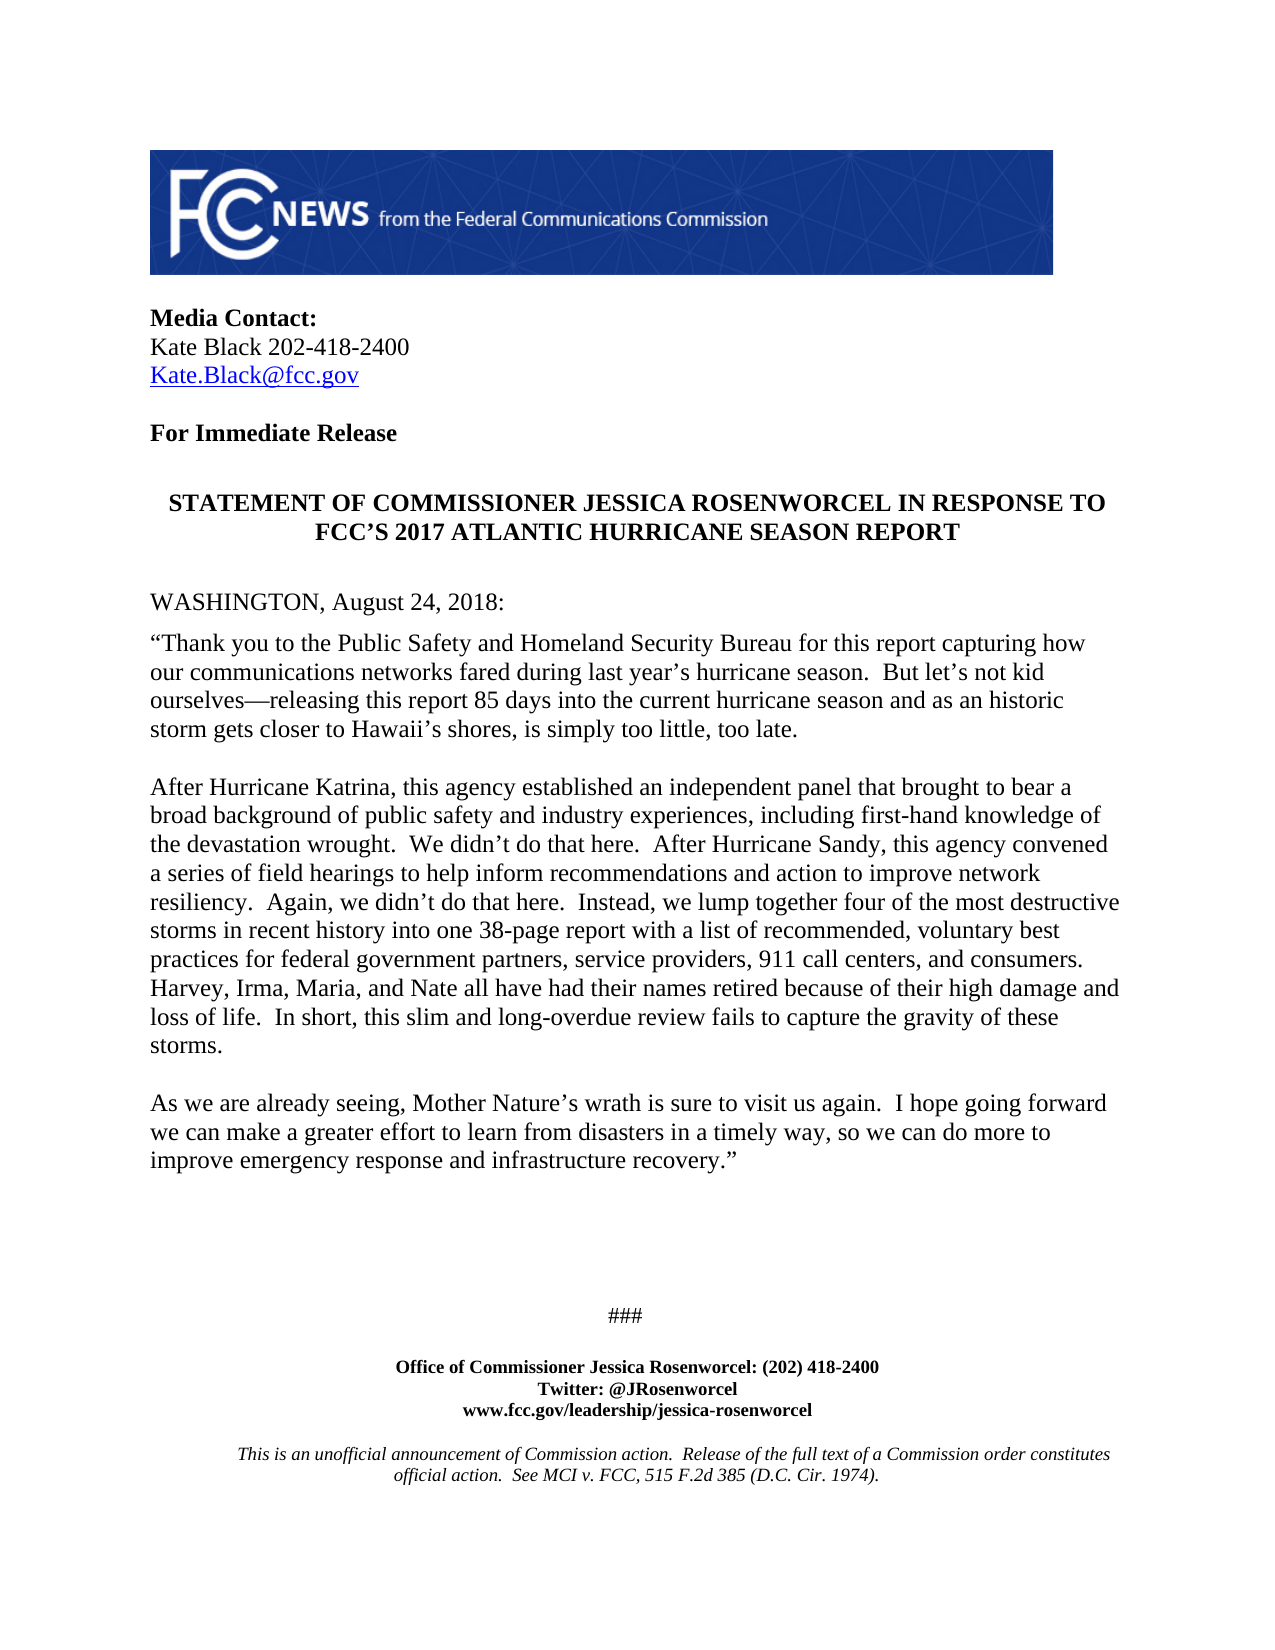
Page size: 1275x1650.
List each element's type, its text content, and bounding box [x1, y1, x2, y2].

text Kate.Black@fcc.gov [150, 361, 1125, 389]
text As we are already seeing, Mother Nature’s wrath is sure to visit us again. I hope going forward we can make a greater effort to learn from disasters in a timely way, so we can do more to improve emergency response and infrastructure recovery.” [150, 1088, 1125, 1174]
text For Immediate Release [150, 418, 1125, 447]
text “Thank you to the Public Safety and Homeland Security Bureau for this report capturing how our communications networks fared during last year’s hurricane season. But let’s not kid ourselves—releasing this report 85 days into the current hurricane season and as an historic storm gets closer to Hawaii’s shores, is simply too little, too late. [150, 628, 1125, 743]
text ### [150, 1302, 1100, 1356]
picture [150, 150, 1054, 275]
text Office of Commissioner Jessica Rosenworcel: (202) 418-2400 [150, 1356, 1125, 1378]
text This is an unofficial announcement of Commission action. Release of the full text of a Commission order constitutes official action. See MCI v. FCC, 515 F.2d 385 (D.C. Cir. 1974). [150, 1442, 1125, 1486]
text WASHINGTON, August 24, 2018: [150, 587, 1125, 616]
text Twitter: @JRosenworcel [150, 1378, 1125, 1399]
text After Hurricane Katrina, this agency established an independent panel that brought to bear a broad background of public safety and industry experiences, including first-hand knowledge of the devastation wrought. We didn’t do that here. After Hurricane Sandy, this agency convened a series of field hearings to help inform recommendations and action to improve network resiliency. Again, we didn’t do that here. Instead, we lump together four of the most destructive storms in recent history into one 38-page report with a list of recommended, voluntary best practices for federal government partners, service providers, 911 call centers, and consumers. Harvey, Irma, Maria, and Nate all have had their names retired because of their high damage and loss of life. In short, this slim and long-overdue review fails to capture the gravity of these storms. [150, 772, 1125, 1059]
text Media Contact: [150, 303, 1125, 332]
text STATEMENT OF COMMISSIONER JESSICA ROSENWORCEL IN RESPONSE TO FCC’S 2017 ATLANTIC HURRICANE SEASON REPORT [150, 488, 1125, 546]
text www.fcc.gov/leadership/jessica-rosenworcel [150, 1399, 1125, 1421]
text Kate Black 202-418-2400 [150, 332, 1125, 361]
